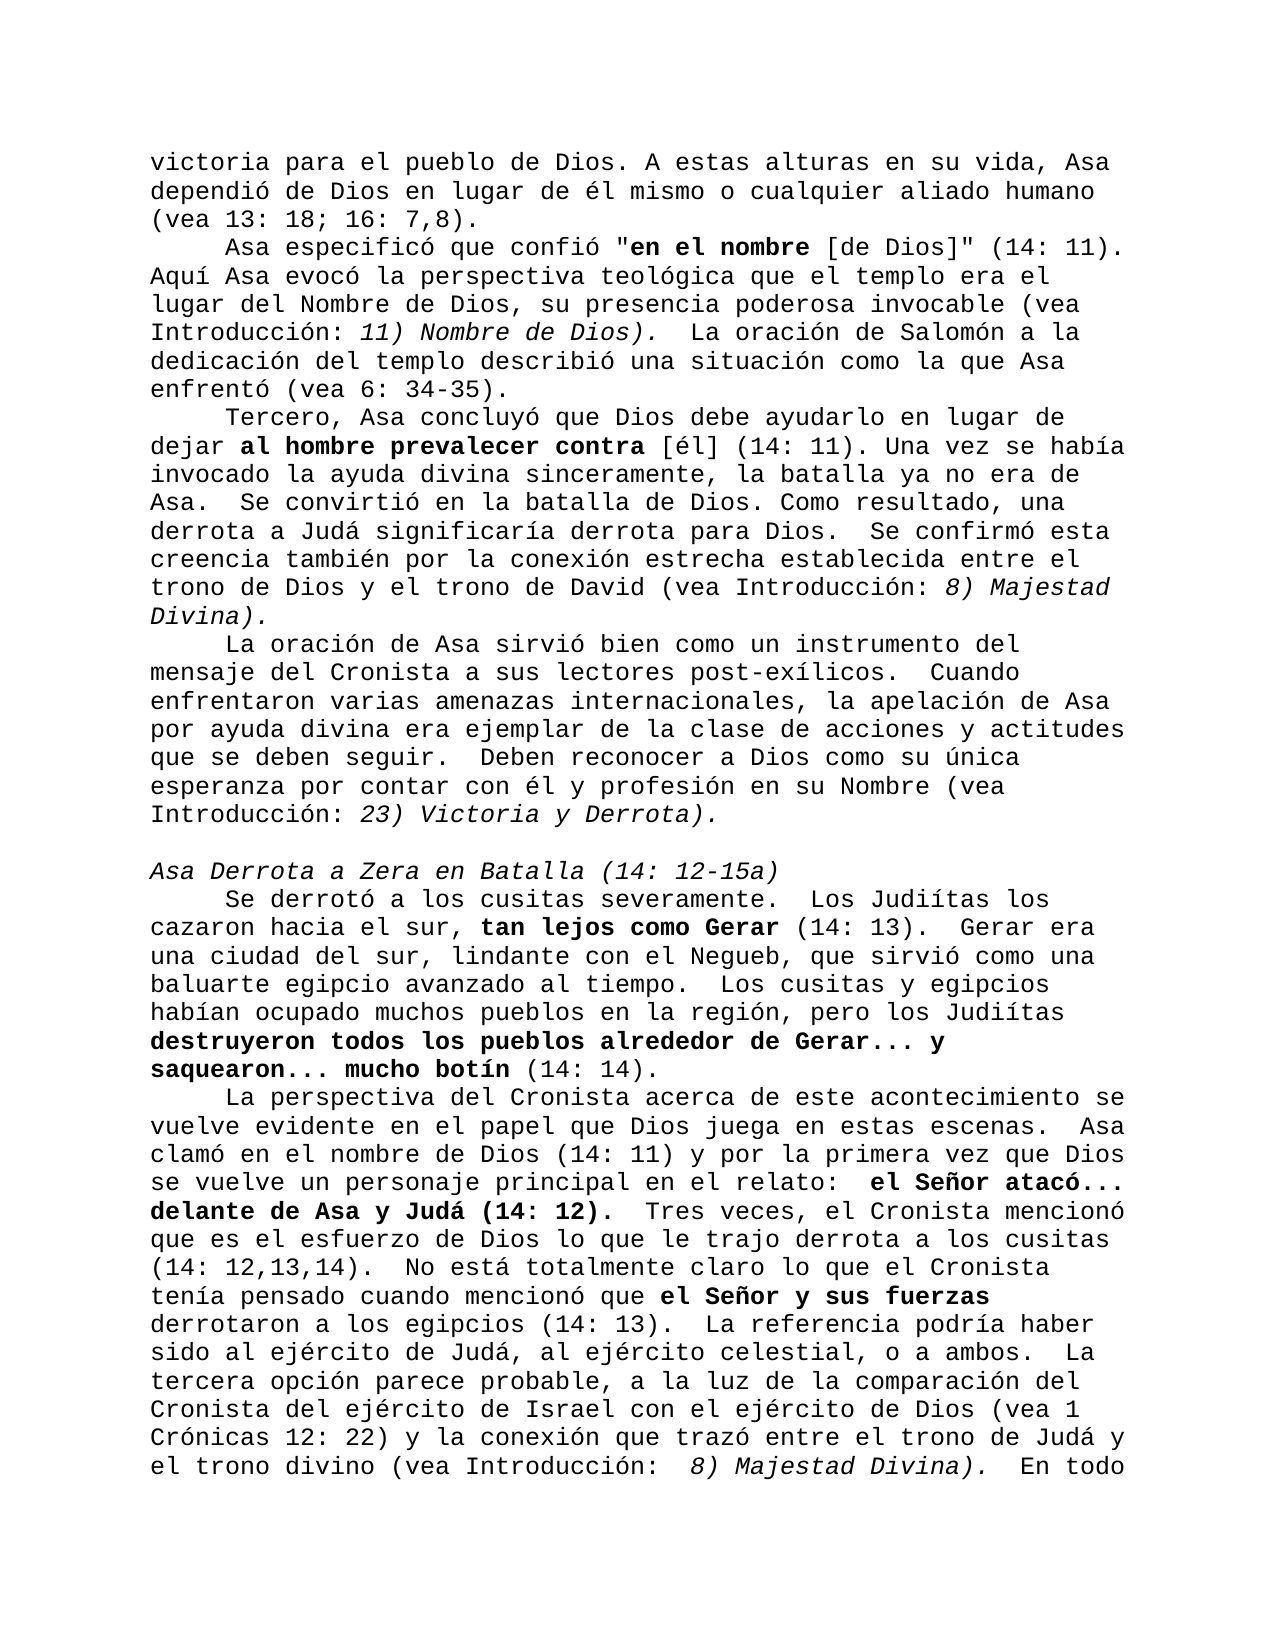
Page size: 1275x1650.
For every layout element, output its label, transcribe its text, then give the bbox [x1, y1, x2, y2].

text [150, 150, 1125, 235]
text Tercero, Asa concluyó que Dios debe ayudarlo en lugar de dejar al hombre prevalecer contra [él] (14: 11). Una vez se había invocado la ayuda divina sinceramente, la batalla ya no era de Asa. Se convirtió en la batalla de Dios. Como resultado, una derrota a Judá significaría derrota para Dios. Se confirmó esta creencia también por la conexión estrecha establecida entre el trono de Dios y el trono de David (vea Introducción: 8) Majestad Divina). [150, 405, 1125, 632]
text Asa Derrota a Zera en Batalla (14: 12-15a) [150, 858, 1125, 887]
text Se derrotó a los cusitas severamente. Los Judiítas los cazaron hacia el sur, tan lejos como Gerar (14: 13). Gerar era una ciudad del sur, lindante con el Negueb, que sirvió como una baluarte egipcio avanzado al tiempo. Los cusitas y egipcios habían ocupado muchos pueblos en la región, pero los Judiítas destruyeron todos los pueblos alrededor de Gerar... y saquearon... mucho botín (14: 14). [150, 887, 1125, 1085]
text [150, 1085, 1125, 1482]
text Asa especificó que confió "en el nombre [de Dios]" (14: 11). Aquí Asa evocó la perspectiva teológica que el templo era el lugar del Nombre de Dios, su presencia poderosa invocable (vea Introducción: 11) Nombre de Dios). La oración de Salomón a la dedicación del templo describió una situación como la que Asa enfrentó (vea 6: 34-35). [150, 235, 1125, 405]
text La oración de Asa sirvió bien como un instrumento del mensaje del Cronista a sus lectores post-exílicos. Cuando enfrentaron varias amenazas internacionales, la apelación de Asa por ayuda divina era ejemplar de la clase de acciones y actitudes que se deben seguir. Deben reconocer a Dios como su única esperanza por contar con él y profesión en su Nombre (vea Introducción: 23) Victoria y Derrota). [150, 632, 1125, 830]
